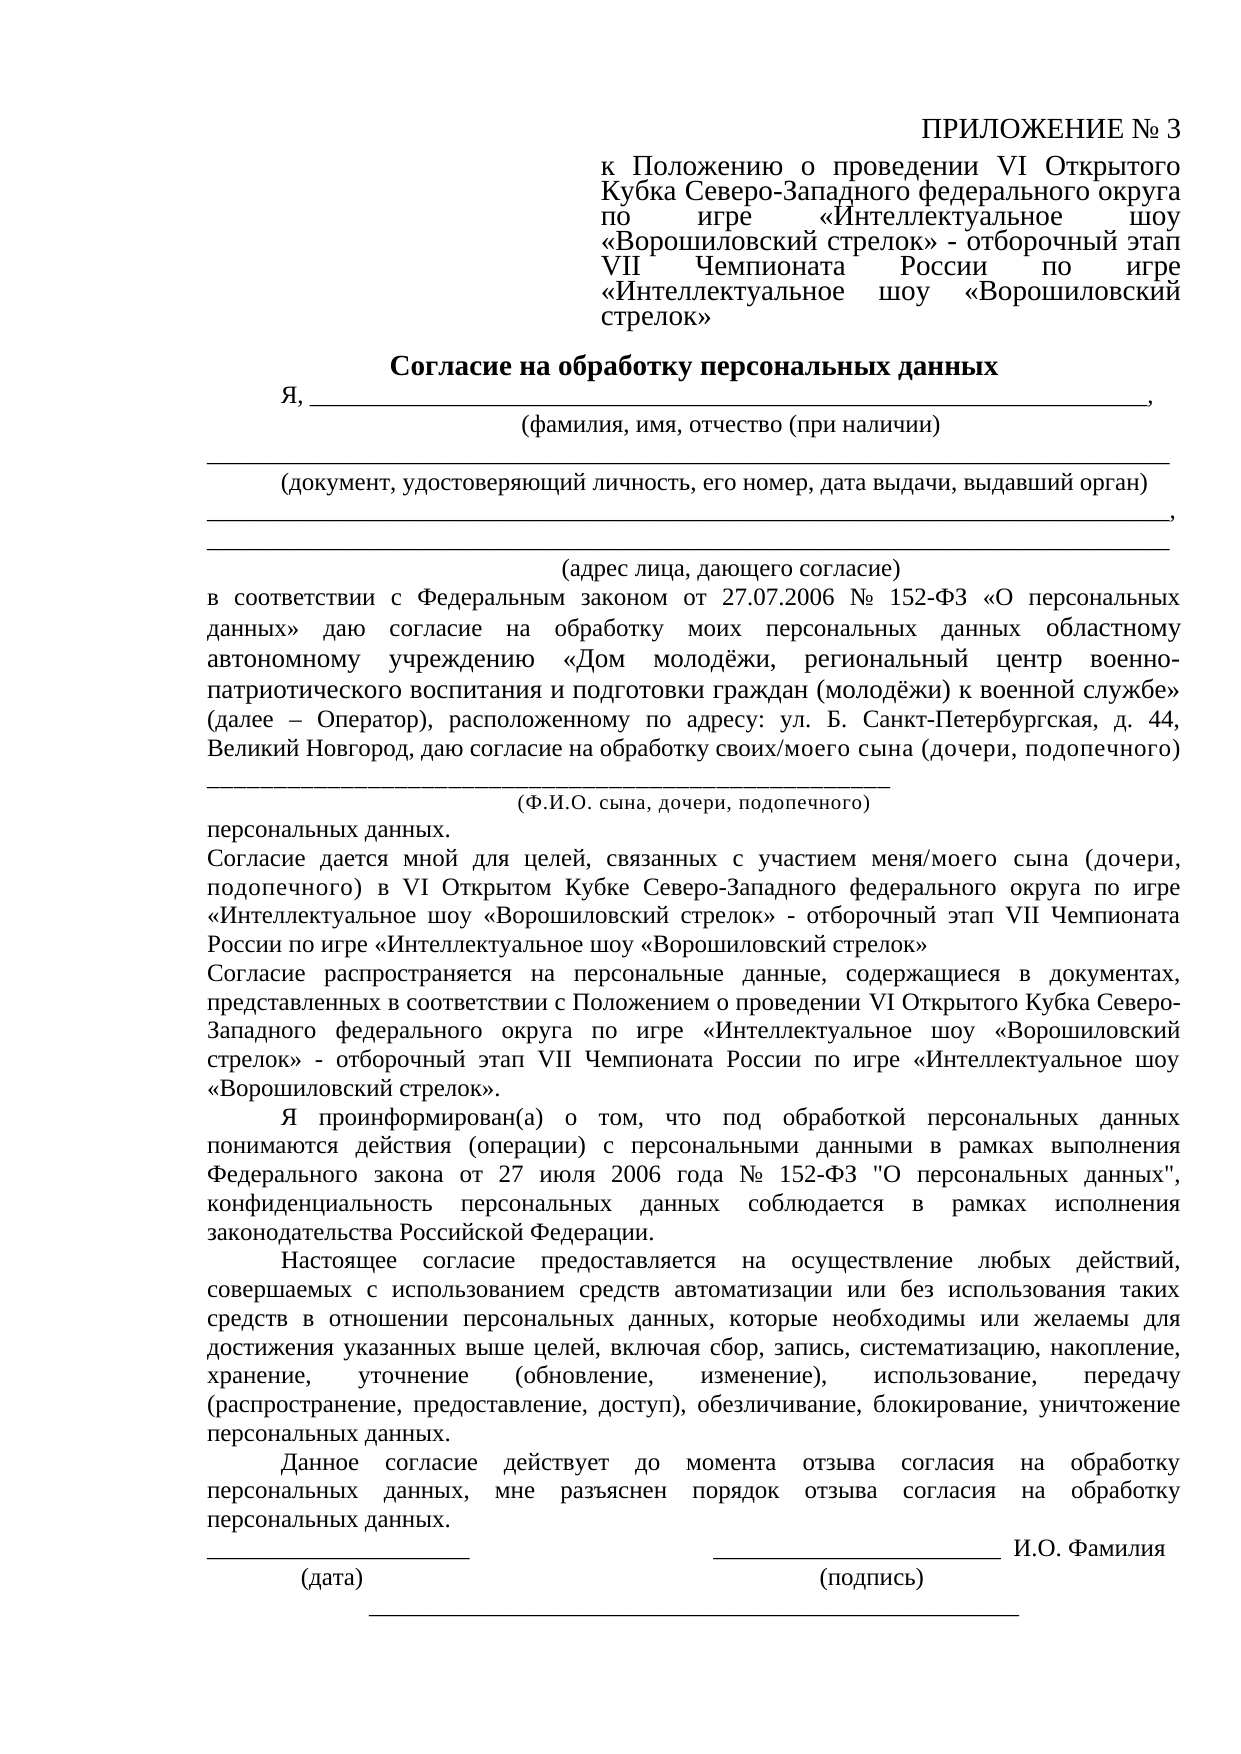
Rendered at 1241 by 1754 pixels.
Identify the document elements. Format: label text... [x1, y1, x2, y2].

text Я, ___________________________________________________________________, [207, 381, 1181, 409]
text Согласие дается мной для целей, связанных с участием меня/моего сына (дочери, подопечного) в VI Открытом Кубке Северо-Западного федерального округа по игре «Интеллектуальное шоу «Ворошиловский стрелок» - отборочный этап VII Чемпионата России по игре «Интеллектуальное шоу «Ворошиловский стрелок» [207, 843, 1181, 958]
text ____________________________________________________ [207, 1591, 1181, 1619]
text (документ, удостоверяющий личность, его номер, дата выдачи, выдавший орган) [207, 467, 1181, 496]
text _____________________________________________________________________________ [207, 524, 1181, 553]
text в соответствии с Федеральным законом от 27.07.2006 № 152-ФЗ «О персональных данных» даю согласие на обработку моих персональных данных областному автономному учреждению «Дом молодёжи, региональный центр военно-патриотического воспитания и подготовки граждан (молодёжи) к военной службе» (далее – Оператор), расположенному по адресу: ул. Б. Санкт-Петербургская, д. 44, Великий Новгород, даю согласие на обработку своих/моего сына (дочери, подопечного) ___________________________________________________ [207, 582, 1181, 790]
text (адрес лица, дающего согласие) [207, 553, 1181, 582]
text персональных данных. [207, 814, 1181, 843]
text Согласие на обработку персональных данных [207, 356, 1181, 381]
text _____________________ _______________________ И.О. Фамилия [207, 1533, 1181, 1562]
text ПРИЛОЖЕНИЕ № 3 [526, 118, 1181, 143]
text Я проинформирован(а) о том, что под обработкой персональных данных понимаются действия (операции) с персональными данными в рамках выполнения Федерального закона от 27 июля 2006 года № 152-ФЗ "О персональных данных", конфиденциальность персональных данных соблюдается в рамках исполнения законодательства Российской Федерации. [207, 1102, 1181, 1246]
text Настоящее согласие предоставляется на осуществление любых действий, совершаемых с использованием средств автоматизации или без использования таких средств в отношении персональных данных, которые необходимы или желаемы для достижения указанных выше целей, включая сбор, запись, систематизацию, накопление, хранение, уточнение (обновление, изменение), использование, передачу (распространение, предоставление, доступ), обезличивание, блокирование, уничтожение персональных данных. [207, 1246, 1181, 1447]
text _____________________________________________________________________________ [207, 438, 1181, 467]
text Согласие распространяется на персональные данные, содержащиеся в документах, представленных в соответствии с Положением о проведении VI Открытого Кубка Северо-Западного федерального округа по игре «Интеллектуальное шоу «Ворошиловский стрелок» - отборочный этап VII Чемпионата России по игре «Интеллектуальное шоу «Ворошиловский стрелок». [207, 958, 1181, 1102]
text (фамилия, имя, отчество (при наличии) [207, 409, 1181, 438]
text (дата) (подпись) [207, 1562, 1181, 1591]
text к Положению о проведении VI Открытого Кубка Северо-Западного федерального округа по игре «Интеллектуальное шоу «Ворошиловский стрелок» - отборочный этап VII Чемпионата России по игре «Интеллектуальное шоу «Ворошиловский стрелок» [601, 156, 1181, 331]
text Данное согласие действует до момента отзыва согласия на обработку персональных данных, мне разъяснен порядок отзыва согласия на обработку персональных данных. [207, 1447, 1181, 1533]
text _____________________________________________________________________________, [207, 496, 1181, 524]
text (Ф.И.О. сына, дочери, подопечного) [207, 790, 1181, 814]
